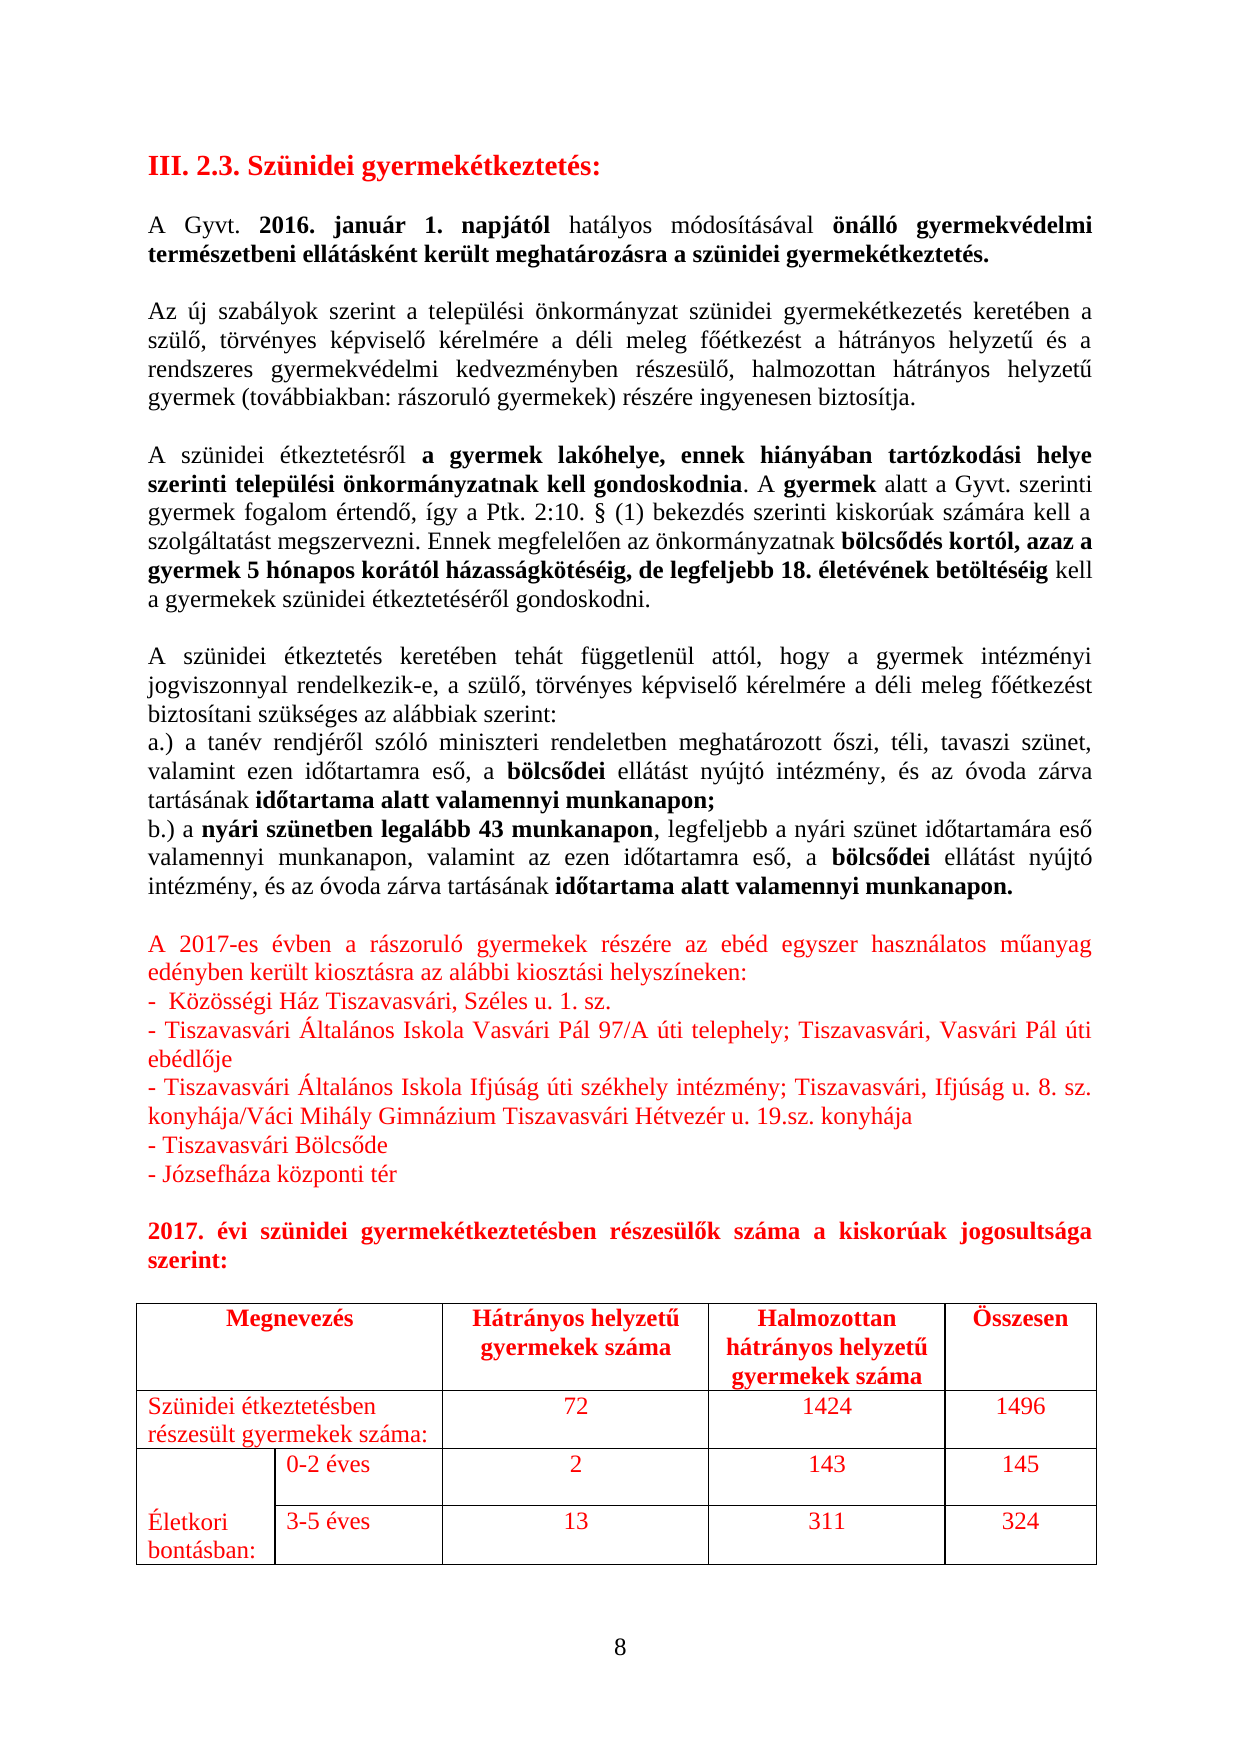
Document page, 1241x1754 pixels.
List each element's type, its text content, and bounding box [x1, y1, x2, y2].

text A szünidei étkeztetésről a gyermek lakóhelye, ennek hiányában tartózkodási helye szerinti települési önkormányzatnak kell gondoskodnia. A gyermek alatt a Gyvt. szerinti gyermek fogalom értendő, így a Ptk. 2:10. § (1) bekezdés szerinti kiskorúak számára kell a szolgáltatást megszervezni. Ennek megfelelően az önkormányzatnak bölcsődés kortól, azaz a gyermek 5 hónapos korától házasságkötéséig, de legfeljebb 18. életévének betöltéséig kell a gyermekek szünidei étkeztetéséről gondoskodni. [148, 440, 1093, 612]
table_header Összesen [946, 1304, 1096, 1390]
text b.) a nyári szünetben legalább 43 munkanapon, legfeljebb a nyári szünet időtartamára eső valamennyi munkanapon, valamint az ezen időtartamra eső, a bölcsődei ellátást nyújtó intézmény, és az óvoda zárva tartásának időtartama alatt valamennyi munkanapon. [148, 814, 1093, 900]
text - Tiszavasvári Általános Iskola Ifjúság úti székhely intézmény; Tiszavasvári, Ifjúság u. 8. sz. konyhája/Váci Mihály Gimnázium Tiszavasvári Hétvezér u. 19.sz. konyhája [148, 1072, 1093, 1130]
table_cell 1424 [709, 1391, 944, 1448]
text Az új szabályok szerint a települési önkormányzat szünidei gyermekétkezetés keretében a szülő, törvényes képviselő kérelmére a déli meleg főétkezést a hátrányos helyzetű és a rendszeres gyermekvédelmi kedvezményben részesülő, halmozottan hátrányos helyzetű gyermek (továbbiakban: rászoruló gyermekek) részére ingyenesen biztosítja. [148, 296, 1093, 411]
table_cell Életkori bontásban: [137, 1449, 274, 1564]
text A szünidei étkeztetés keretében tehát függetlenül attól, hogy a gyermek intézményi jogviszonnyal rendelkezik-e, a szülő, törvényes képviselő kérelmére a déli meleg főétkezést biztosítani szükséges az alábbiak szerint: [148, 641, 1093, 727]
table_cell 72 [443, 1391, 708, 1448]
text a.) a tanév rendjéről szóló miniszteri rendeletben meghatározott őszi, téli, tavaszi szünet, valamint ezen időtartamra eső, a bölcsődei ellátást nyújtó intézmény, és az óvoda zárva tartásának időtartama alatt valamennyi munkanapon; [148, 727, 1093, 814]
text - Tiszavasvári Általános Iskola Vasvári Pál 97/A úti telephely; Tiszavasvári, Vasvári Pál úti ebédlője [148, 1015, 1093, 1072]
table_cell 0-2 éves [276, 1449, 442, 1505]
table_cell 13 [443, 1506, 708, 1564]
text 2017. évi szünidei gyermekétkeztetésben részesülők száma a kiskorúak jogosultsága szerint: [148, 1216, 1093, 1274]
text A 2017-es évben a rászoruló gyermekek részére az ebéd egyszer használatos műanyag edényben került kiosztásra az alábbi kiosztási helyszíneken: [148, 929, 1093, 986]
table_cell 324 [946, 1506, 1096, 1564]
text III. 2.3. Szünidei gyermekétkeztetés: [148, 148, 1093, 181]
table_cell 1496 [946, 1391, 1096, 1448]
table_cell Szünidei étkeztetésben részesült gyermekek száma: [137, 1391, 442, 1448]
table_header Halmozottan hátrányos helyzetű gyermekek száma [709, 1304, 944, 1390]
text - Józsefháza központi tér [148, 1159, 1093, 1187]
table_cell 2 [443, 1449, 708, 1505]
text A Gyvt. 2016. január 1. napjától hatályos módosításával önálló gyermekvédelmi természetbeni ellátásként került meghatározásra a szünidei gyermekétkeztetés. [148, 210, 1093, 267]
table_cell 3-5 éves [276, 1506, 442, 1564]
table_header Megnevezés [137, 1304, 442, 1390]
table_header Hátrányos helyzetű gyermekek száma [443, 1304, 708, 1390]
text - Közösségi Ház Tiszavasvári, Széles u. 1. sz. [148, 986, 1093, 1015]
table_cell 145 [946, 1449, 1096, 1505]
table_cell 311 [709, 1506, 944, 1564]
table_cell 143 [709, 1449, 944, 1505]
text - Tiszavasvári Bölcsőde [148, 1130, 1093, 1159]
